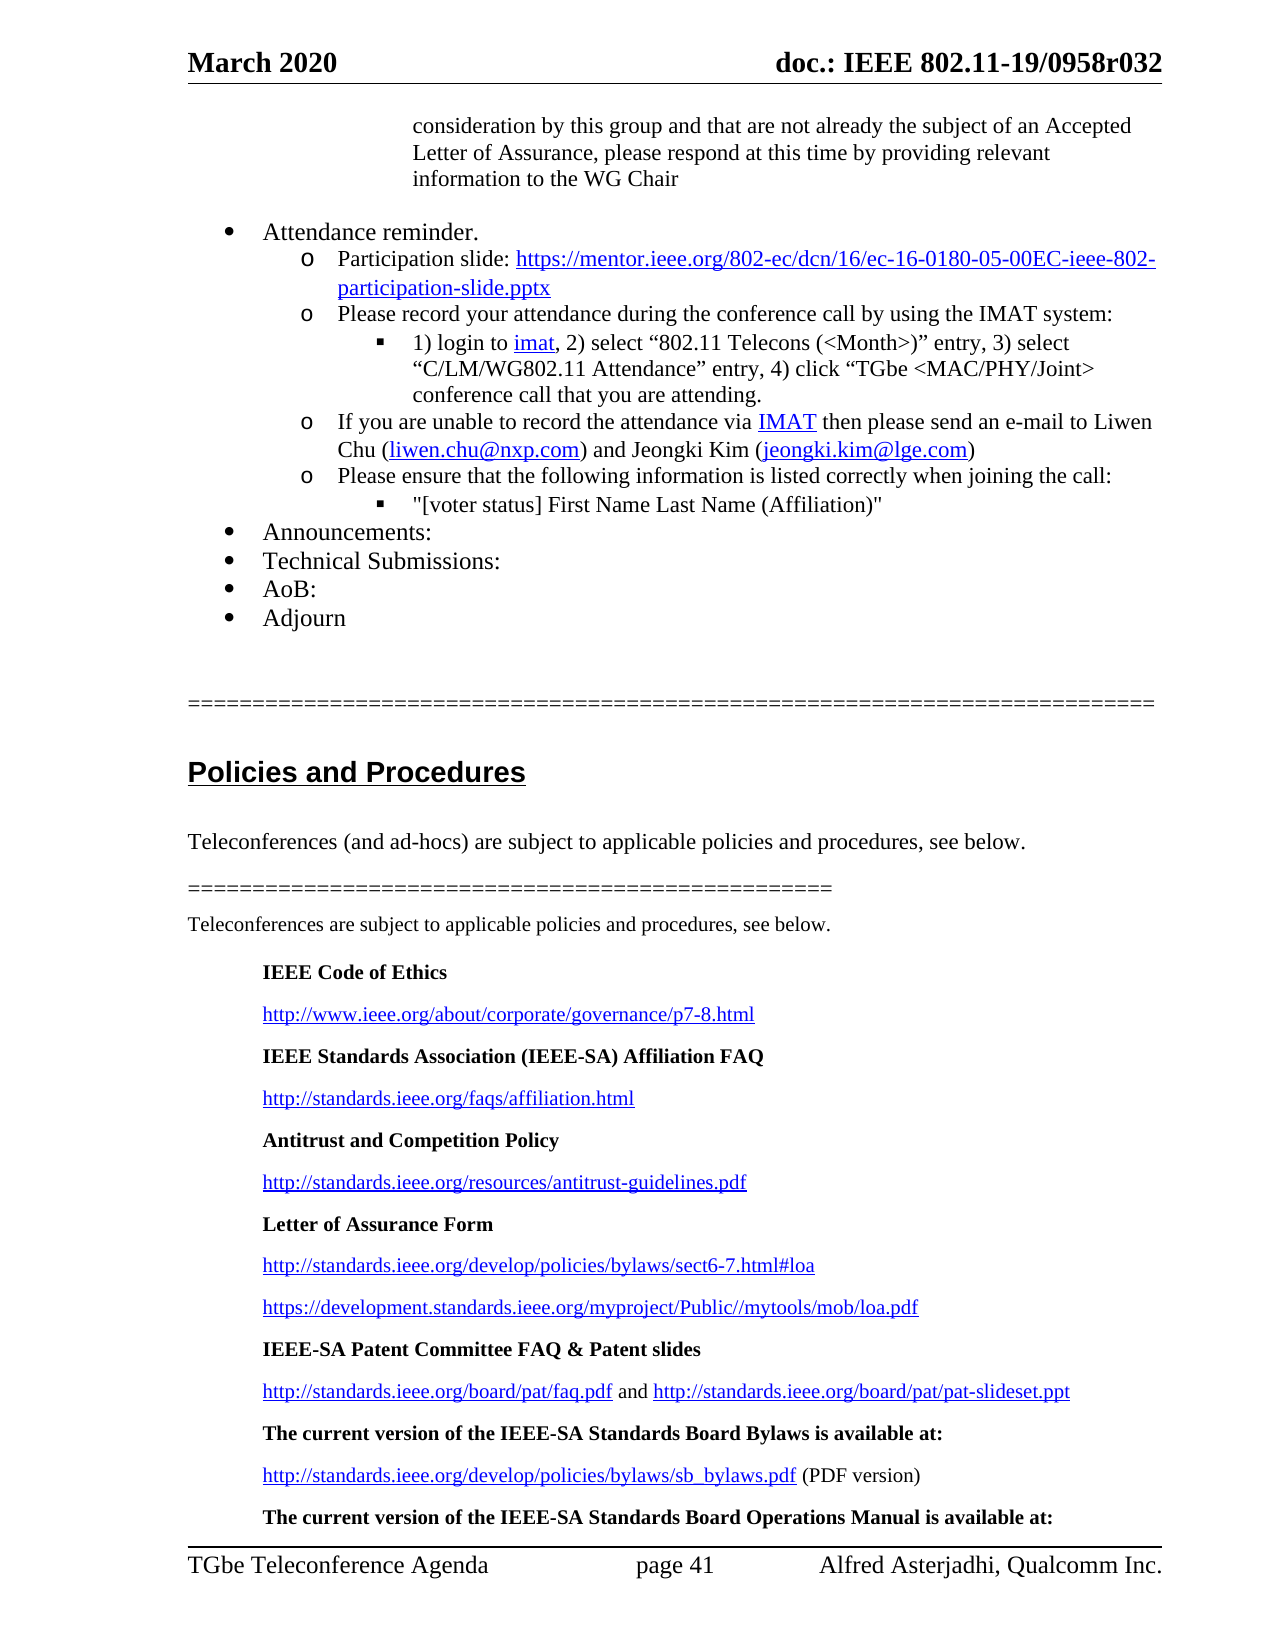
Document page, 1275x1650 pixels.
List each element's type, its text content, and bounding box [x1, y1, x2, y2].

subtitle Policies and Procedures [187, 756, 1162, 789]
text http://standards.ieee.org/develop/policies/bylaws/sb_bylaws.pdf (PDF version) [262, 1463, 1162, 1487]
text Teleconferences (and ad-hocs) are subject to applicable policies and procedures, see below. [187, 828, 1162, 854]
list Technical Submissions: [225, 546, 1162, 574]
text IEEE-SA Patent Committee FAQ & Patent slides [262, 1337, 1162, 1361]
text Teleconferences are subject to applicable policies and procedures, see below. [187, 912, 1162, 936]
list If you are unable to record the attendance via IMAT then please send an e-mail to Liwen Chu (liwen.chu@nxp.com) and Jeongki Kim (jeongki.kim@lge.com) [300, 408, 1162, 462]
text http://standards.ieee.org/board/pat/faq.pdf and http://standards.ieee.org/board/pat/pat-slideset.ppt [262, 1379, 1162, 1403]
list AoB: [225, 574, 1162, 603]
text http://www.ieee.org/about/corporate/governance/p7-8.html [262, 1002, 1162, 1026]
list Please ensure that the following information is listed correctly when joining the call: [300, 462, 1162, 491]
text IEEE Code of Ethics [262, 960, 1162, 984]
text Letter of Assurance Form [262, 1212, 1162, 1236]
text http://standards.ieee.org/faqs/affiliation.html [262, 1086, 1162, 1110]
list Announcements: [225, 517, 1162, 546]
list Please record your attendance during the conference call by using the IMAT system: [300, 301, 1162, 329]
list 1) login to imat, 2) select “802.11 Telecons (<Month>)” entry, 3) select “C/LM/WG802.11 Attendance” entry, 4) click “TGbe <MAC/PHY/Joint> conference call that you are attending. [375, 329, 1162, 408]
text http://standards.ieee.org/develop/policies/bylaws/sect6-7.html#loa [262, 1253, 1162, 1277]
text =========================================================================== [187, 689, 1162, 716]
list Participation slide: https://mentor.ieee.org/802-ec/dcn/16/ec-16-0180-05-00EC-ieee-802-participation-slide.pptx [300, 245, 1162, 301]
text ================================================== [187, 875, 1162, 902]
list Attendance reminder. [225, 217, 1162, 245]
text IEEE Standards Association (IEEE-SA) Affiliation FAQ [262, 1044, 1162, 1068]
text https://development.standards.ieee.org/myproject/Public//mytools/mob/loa.pdf [262, 1295, 1162, 1319]
text Antitrust and Competition Policy [262, 1128, 1162, 1152]
text The current version of the IEEE-SA Standards Board Bylaws is available at: [262, 1421, 1162, 1445]
list "[voter status] First Name Last Name (Affiliation)" [375, 491, 1162, 517]
text The current version of the IEEE-SA Standards Board Operations Manual is available at: [262, 1505, 1162, 1529]
list Adjourn [225, 603, 1162, 632]
text http://standards.ieee.org/resources/antitrust-guidelines.pdf [262, 1170, 1162, 1194]
